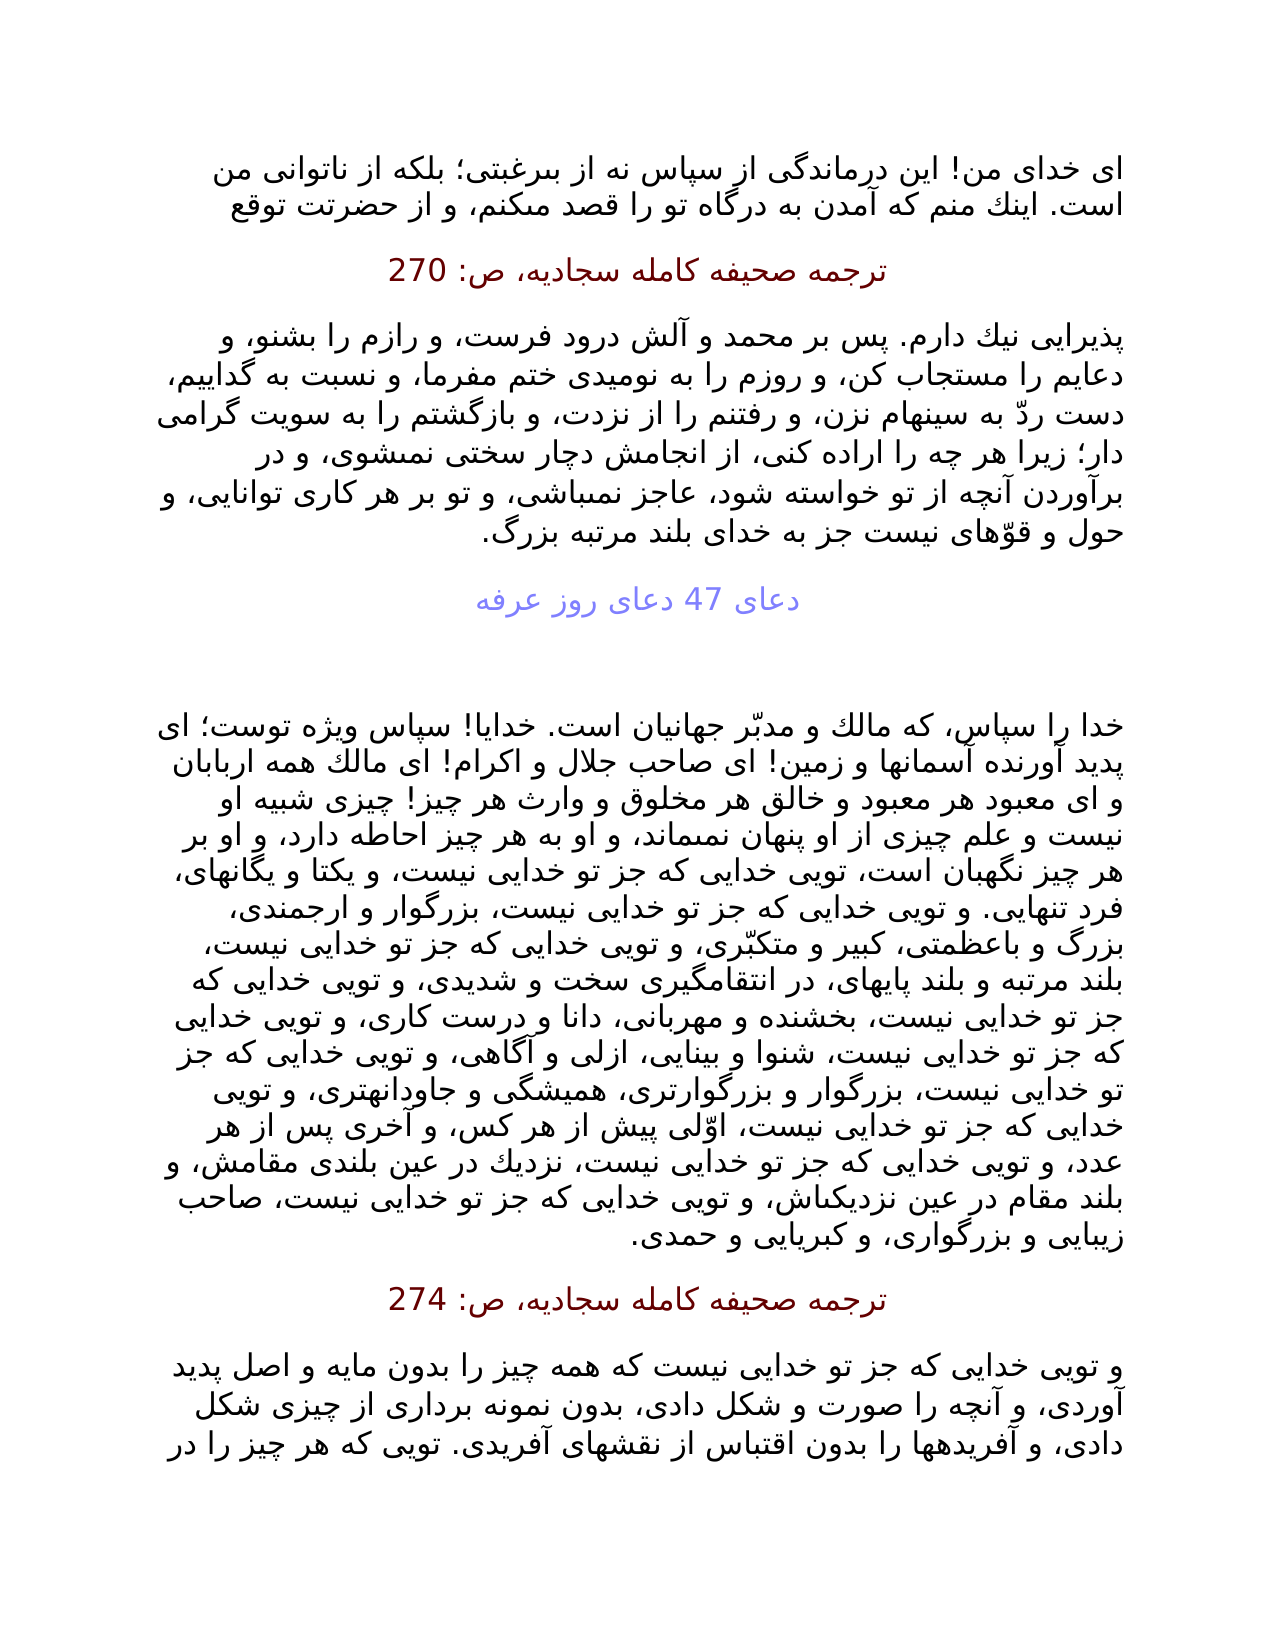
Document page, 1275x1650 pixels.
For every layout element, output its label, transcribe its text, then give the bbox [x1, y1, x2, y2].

text پذيرايى نيك دارم. پس بر محمد و آلش درود فرست، و رازم را بشنو، و دعايم را مستجاب كن، و روزم را به نوميدى ختم مفرما، و نسبت به گداييم، دست ردّ به سينه‏ام نزن، و رفتنم را از نزدت، و بازگشتم را به سويت گرامى دار؛ زيرا هر چه را اراده كنى، از انجامش دچار سختى نمى‏شوى، و در برآوردن آن‏چه از تو خواسته شود، عاجز نمى‏باشى، و تو بر هر كارى توانايى، و حول و قوّه‏اى نيست جز به خداى بلند مرتبه بزرگ. [150, 317, 1125, 549]
text خدا را سپاس، كه مالك و مدبّر جهانيان است. خدايا! سپاس ويژه توست؛ اى پديد آورنده آسمان‏ها و زمين! اى صاحب جلال و اكرام! اى مالك همه اربابان و اى معبود هر معبود و خالق هر مخلوق و وارث هر چيز! چيزى شبيه او نيست و علم چيزى از او پنهان نمى‏ماند، و او به هر چيز احاطه دارد، و او بر هر چيز نگهبان است، تويى خدايى كه جز تو خدايى نيست، و يكتا و يگانه‏اى، فرد تنهايى. و تويى خدايى كه جز تو خدايى نيست، بزرگوار و ارجمندى، بزرگ و باعظمتى، كبير و متكبّرى، و تويى خدايى كه جز تو خدايى نيست، بلند مرتبه و بلند پايه‏اى، در انتقام‏گيرى سخت و شديدى، و تويى خدايى كه جز تو خدايى نيست، بخشنده و مهربانى، دانا و درست كارى، و تويى خدايى كه جز تو خدايى نيست، شنوا و بينايى، ازلى و آگاهى، و تويى خدايى كه جز تو خدايى نيست، بزرگوار و بزرگوارترى، هميشگى و جاودانه‏ترى، و تويى خدايى كه جز تو خدايى نيست، اوّلى پيش از هر كس، و آخرى پس از هر عدد، و تويى خدايى كه جز تو خدايى نيست، نزديك در عين بلندى مقامش، و بلند مقام در عين نزديكى‏اش، و تويى خدايى كه جز تو خدايى نيست، صاحب زيبايى و بزرگوارى، و كبريايى و حمدى. [150, 707, 1125, 1253]
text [150, 1347, 1125, 1462]
text دعاى 47 دعاى روز عرفه‏ [150, 582, 1125, 618]
text ترجمه صحيفه كامله سجاديه، ص: 270 [150, 252, 1125, 288]
text اى خداى من! اين درماندگى از سپاس نه از بى‏رغبتى؛ بلكه از ناتوانى من است. اينك منم كه آمدن به درگاه تو را قصد مى‏كنم، و از حضرتت توقع‏ [150, 150, 1125, 223]
text ترجمه صحيفه كامله سجاديه، ص: 274 [150, 1282, 1125, 1318]
